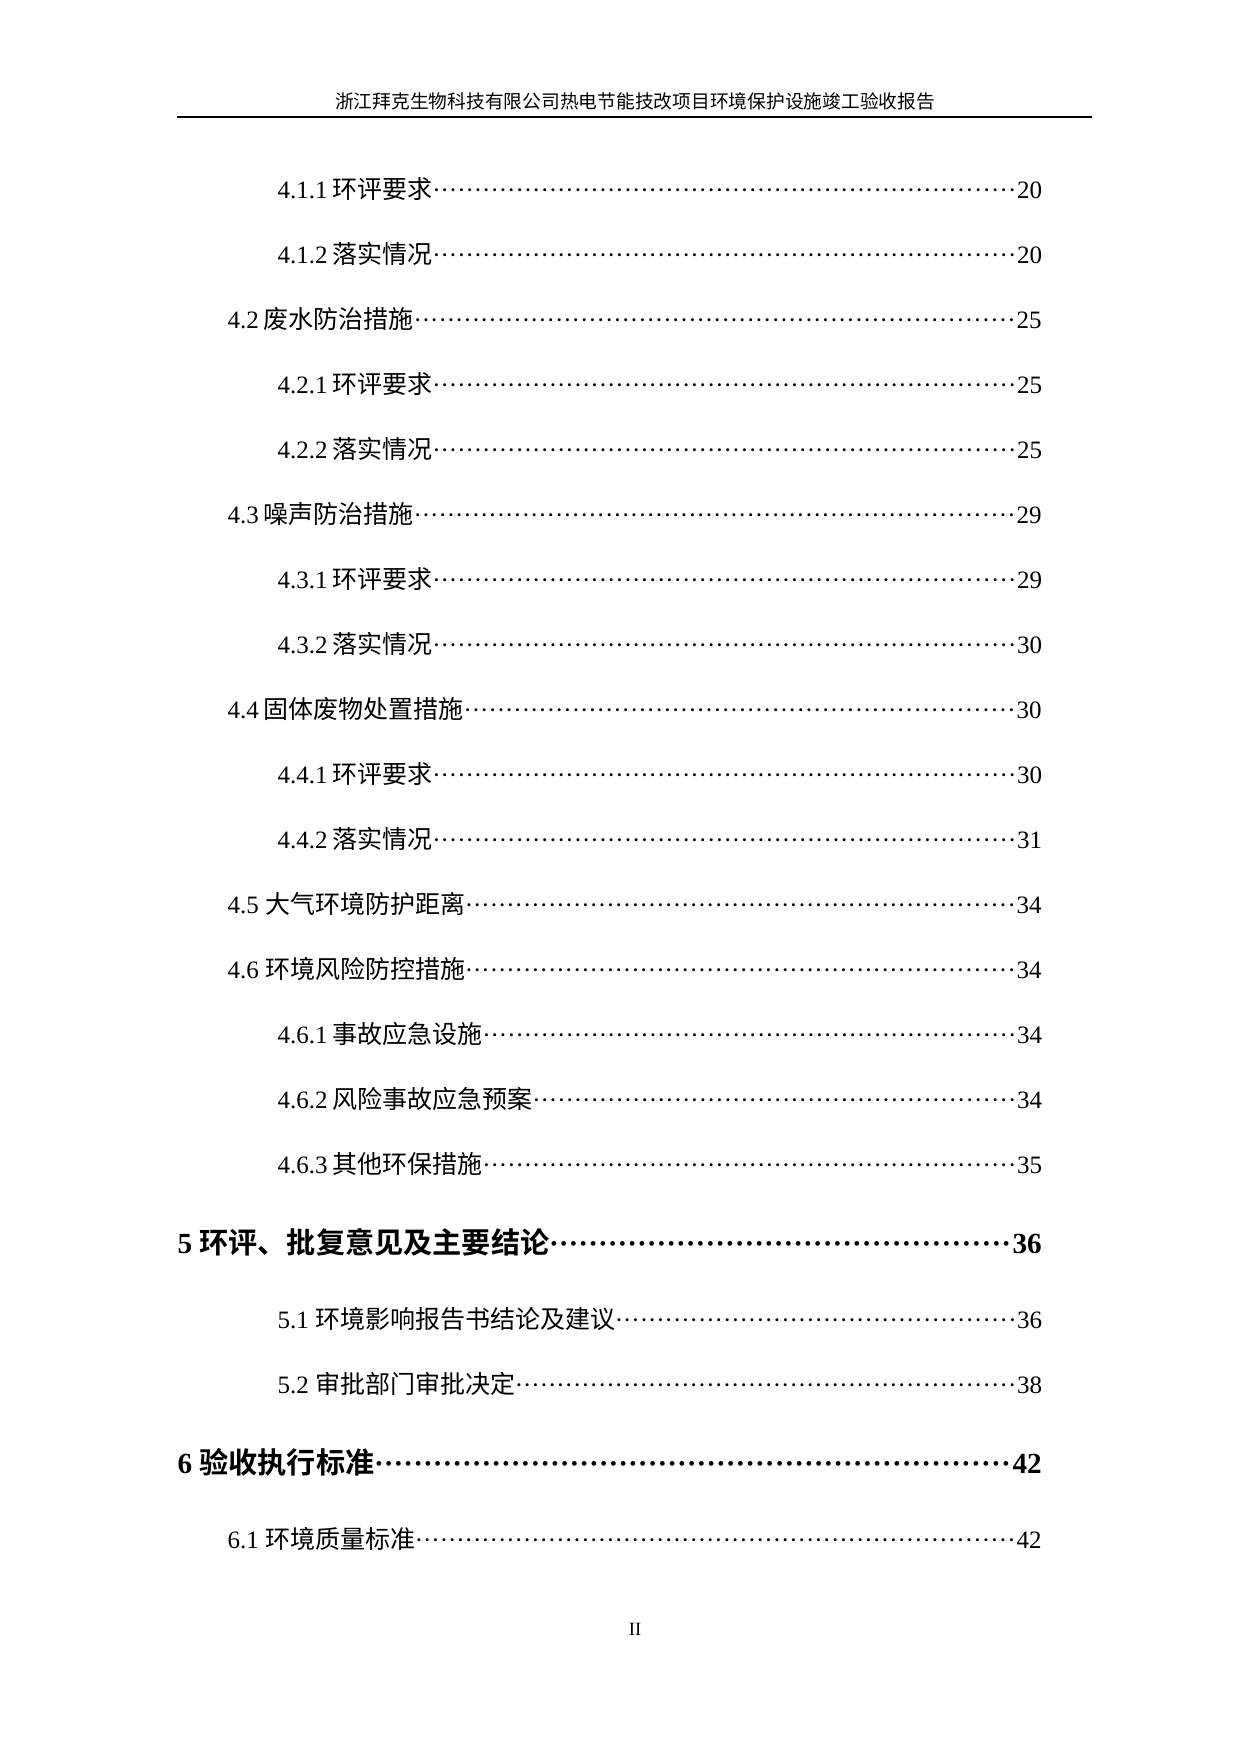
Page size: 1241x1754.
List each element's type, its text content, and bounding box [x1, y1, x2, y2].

text 4.2.1环评要求 25 [277, 351, 1092, 416]
text 5.2 审批部门审批决定 38 [277, 1351, 1092, 1416]
text 4.5 大气环境防护距离 34 [227, 871, 1092, 936]
text 4.4固体废物处置措施 30 [227, 676, 1092, 741]
text 5.1 环境影响报告书结论及建议 36 [277, 1286, 1092, 1351]
text 4.1.1环评要求 20 [277, 156, 1092, 221]
text 4.3.2落实情况 30 [277, 611, 1092, 676]
text 4.3.1环评要求 29 [277, 546, 1092, 611]
text 4.6.2风险事故应急预案 34 [277, 1066, 1092, 1131]
text 6.1 环境质量标准 42 [227, 1506, 1092, 1571]
text 4.2.2落实情况 25 [277, 416, 1092, 481]
text 4.6 环境风险防控措施 34 [227, 936, 1092, 1001]
text 4.4.2落实情况 31 [277, 806, 1092, 871]
text 4.2废水防治措施 25 [227, 286, 1092, 351]
text 6 验收执行标准 42 [177, 1428, 1092, 1493]
text 4.3噪声防治措施 29 [227, 481, 1092, 546]
text 4.6.1事故应急设施 34 [277, 1001, 1092, 1066]
text 4.1.2落实情况 20 [277, 221, 1092, 286]
text 4.6.3其他环保措施 35 [277, 1131, 1092, 1196]
text 4.4.1环评要求 30 [277, 741, 1092, 806]
text 5 环评、批复意见及主要结论 36 [177, 1208, 1092, 1273]
